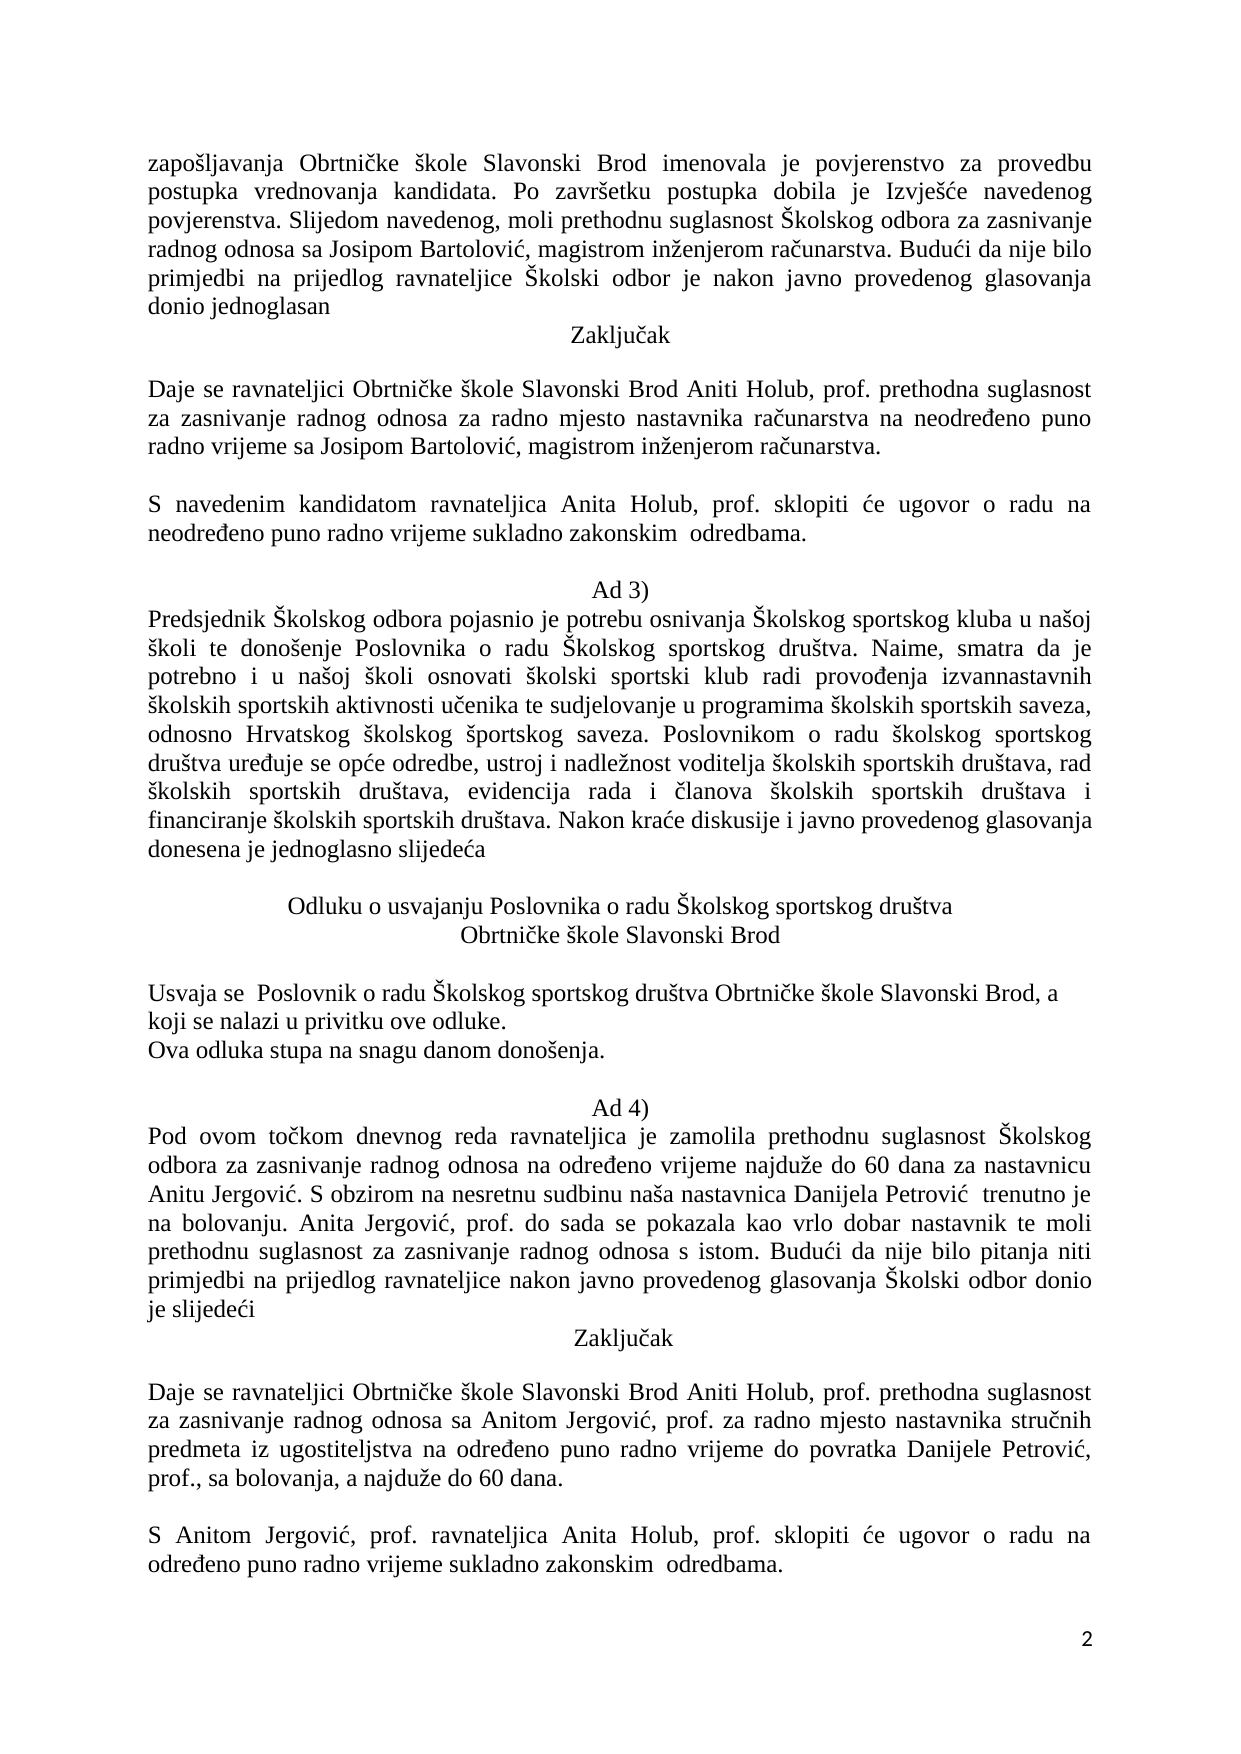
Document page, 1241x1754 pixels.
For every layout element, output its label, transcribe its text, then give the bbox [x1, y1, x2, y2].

text Obrtničke škole Slavonski Brod [148, 920, 1093, 949]
text Usvaja se Poslovnik o radu Školskog sportskog društva Obrtničke škole Slavonski Brod, a koji se nalazi u privitku ove odluke. [148, 978, 1093, 1035]
text Daje se ravnateljici Obrtničke škole Slavonski Brod Aniti Holub, prof. prethodna suglasnost za zasnivanje radnog odnosa za radno mjesto nastavnika računarstva na neodređeno puno radno vrijeme sa Josipom Bartolović, magistrom inženjerom računarstva. [148, 374, 1093, 460]
text Odluku o usvajanju Poslovnika o radu Školskog sportskog društva [148, 891, 1093, 920]
text Ad 4) [148, 1093, 1093, 1121]
text S Anitom Jergović, prof. ravnateljica Anita Holub, prof. sklopiti će ugovor o radu na određeno puno radno vrijeme sukladno zakonskim odredbama. [148, 1520, 1093, 1578]
text Ova odluka stupa na snagu danom donošenja. [148, 1035, 1093, 1064]
text Zaključak [148, 1323, 1093, 1351]
text Zaključak [148, 320, 1093, 349]
text Predsjednik Školskog odbora pojasnio je potrebu osnivanja Školskog sportskog kluba u našoj školi te donošenje Poslovnika o radu Školskog sportskog društva. Naime, smatra da je potrebno i u našoj školi osnovati školski sportski klub radi provođenja izvannastavnih školskih sportskih aktivnosti učenika te sudjelovanje u programima školskih sportskih saveza, odnosno Hrvatskog školskog športskog saveza. Poslovnikom o radu školskog sportskog društva uređuje se opće odredbe, ustroj i nadležnost voditelja školskih sportskih društava, rad školskih sportskih društava, evidencija rada i članova školskih sportskih društava i financiranje školskih sportskih društava. Nakon kraće diskusije i javno provedenog glasovanja donesena je jednoglasno slijedeća [148, 604, 1093, 863]
text Pod ovom točkom dnevnog reda ravnateljica je zamolila prethodnu suglasnost Školskog odbora za zasnivanje radnog odnosa na određeno vrijeme najduže do 60 dana za nastavnicu Anitu Jergović. S obzirom na nesretnu sudbinu naša nastavnica Danijela Petrović trenutno je na bolovanju. Anita Jergović, prof. do sada se pokazala kao vrlo dobar nastavnik te moli prethodnu suglasnost za zasnivanje radnog odnosa s istom. Budući da nije bilo pitanja niti primjedbi na prijedlog ravnateljice nakon javno provedenog glasovanja Školski odbor donio je slijedeći [148, 1121, 1093, 1323]
text Daje se ravnateljici Obrtničke škole Slavonski Brod Aniti Holub, prof. prethodna suglasnost za zasnivanje radnog odnosa sa Anitom Jergović, prof. za radno mjesto nastavnika stručnih predmeta iz ugostiteljstva na određeno puno radno vrijeme do povratka Danijele Petrović, prof., sa bolovanja, a najduže do 60 dana. [148, 1377, 1093, 1492]
text S navedenim kandidatom ravnateljica Anita Holub, prof. sklopiti će ugovor o radu na neodređeno puno radno vrijeme sukladno zakonskim odredbama. [148, 489, 1093, 546]
text Ad 3) [148, 575, 1093, 604]
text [148, 148, 1093, 320]
